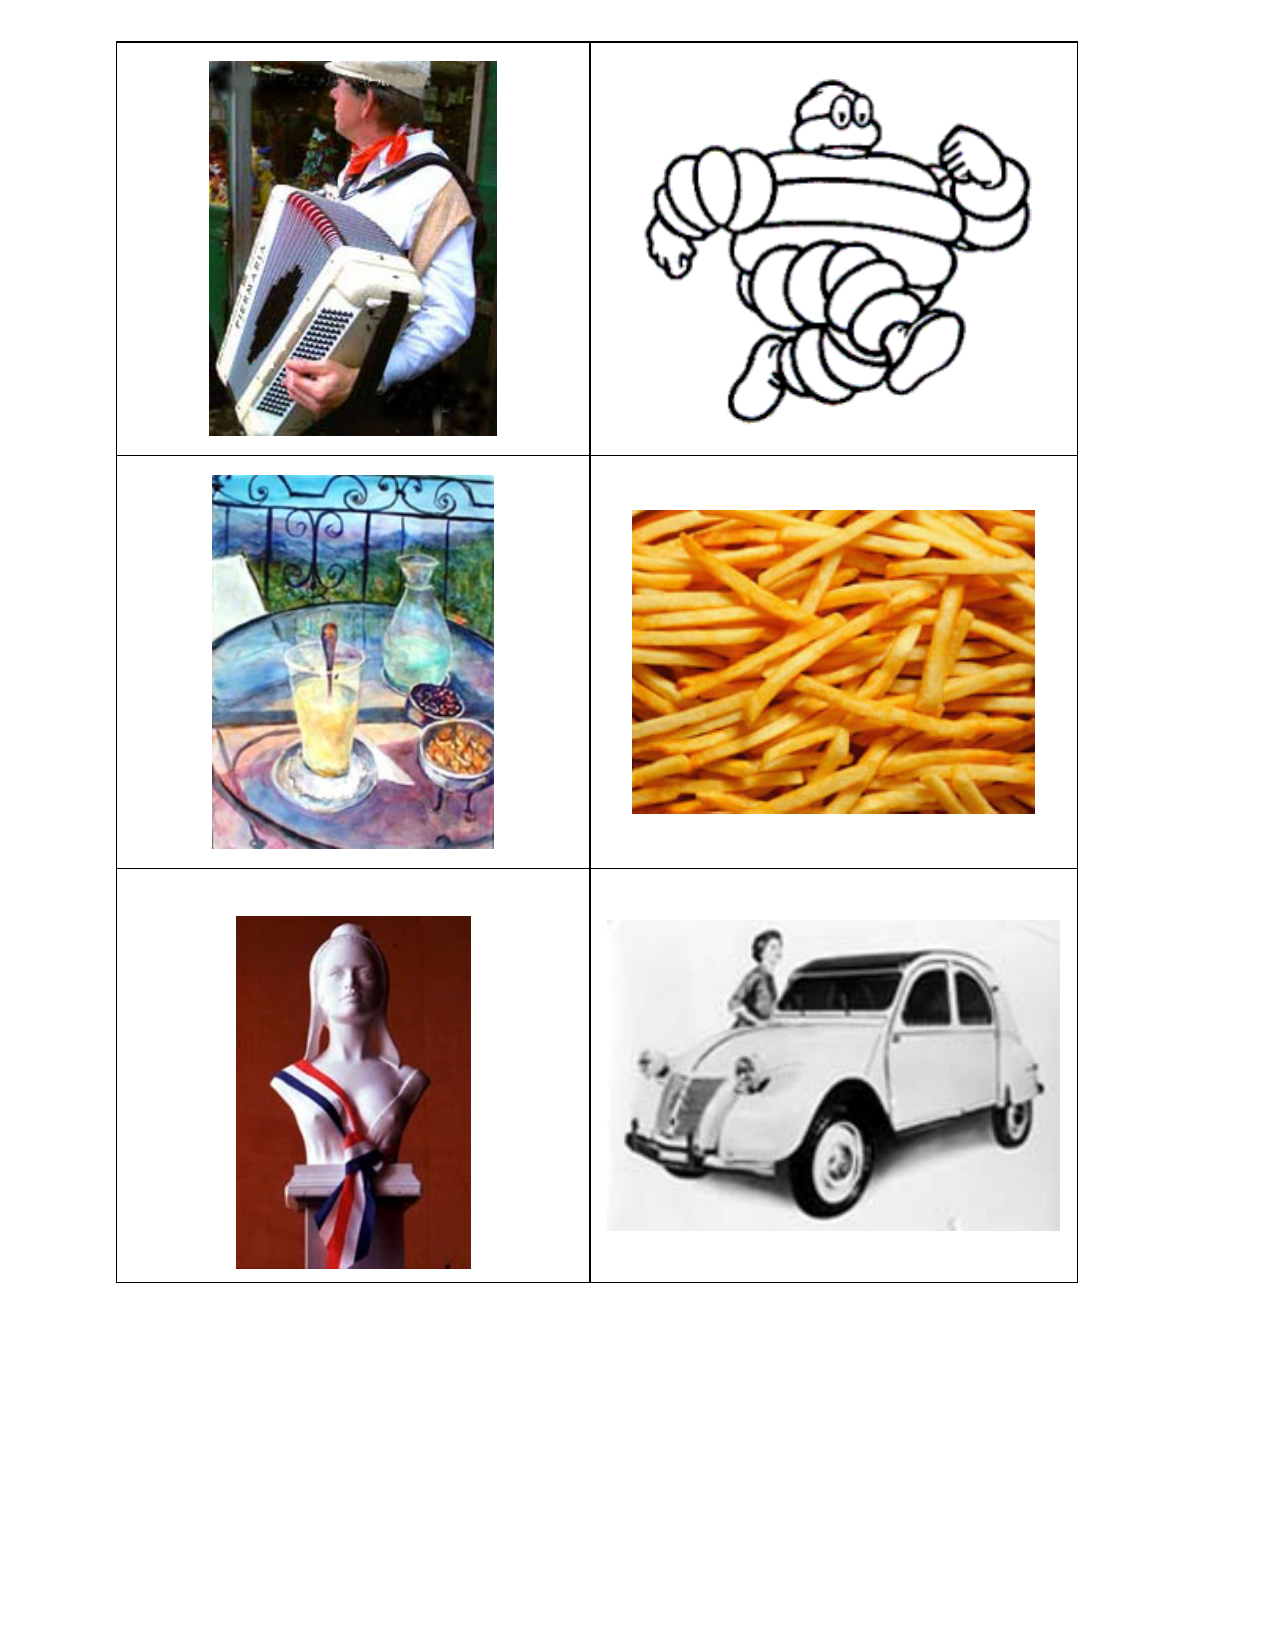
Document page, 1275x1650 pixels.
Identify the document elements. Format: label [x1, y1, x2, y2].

table_cell [117, 456, 589, 868]
picture [236, 916, 471, 1269]
picture [212, 475, 494, 849]
table_header [117, 43, 589, 455]
table_cell [591, 456, 1077, 868]
picture [607, 920, 1060, 1231]
picture [629, 70, 1038, 427]
picture [632, 510, 1035, 814]
table_cell [117, 869, 589, 1282]
table_cell [591, 869, 1077, 1282]
picture [209, 61, 497, 436]
table_header [591, 43, 1077, 455]
